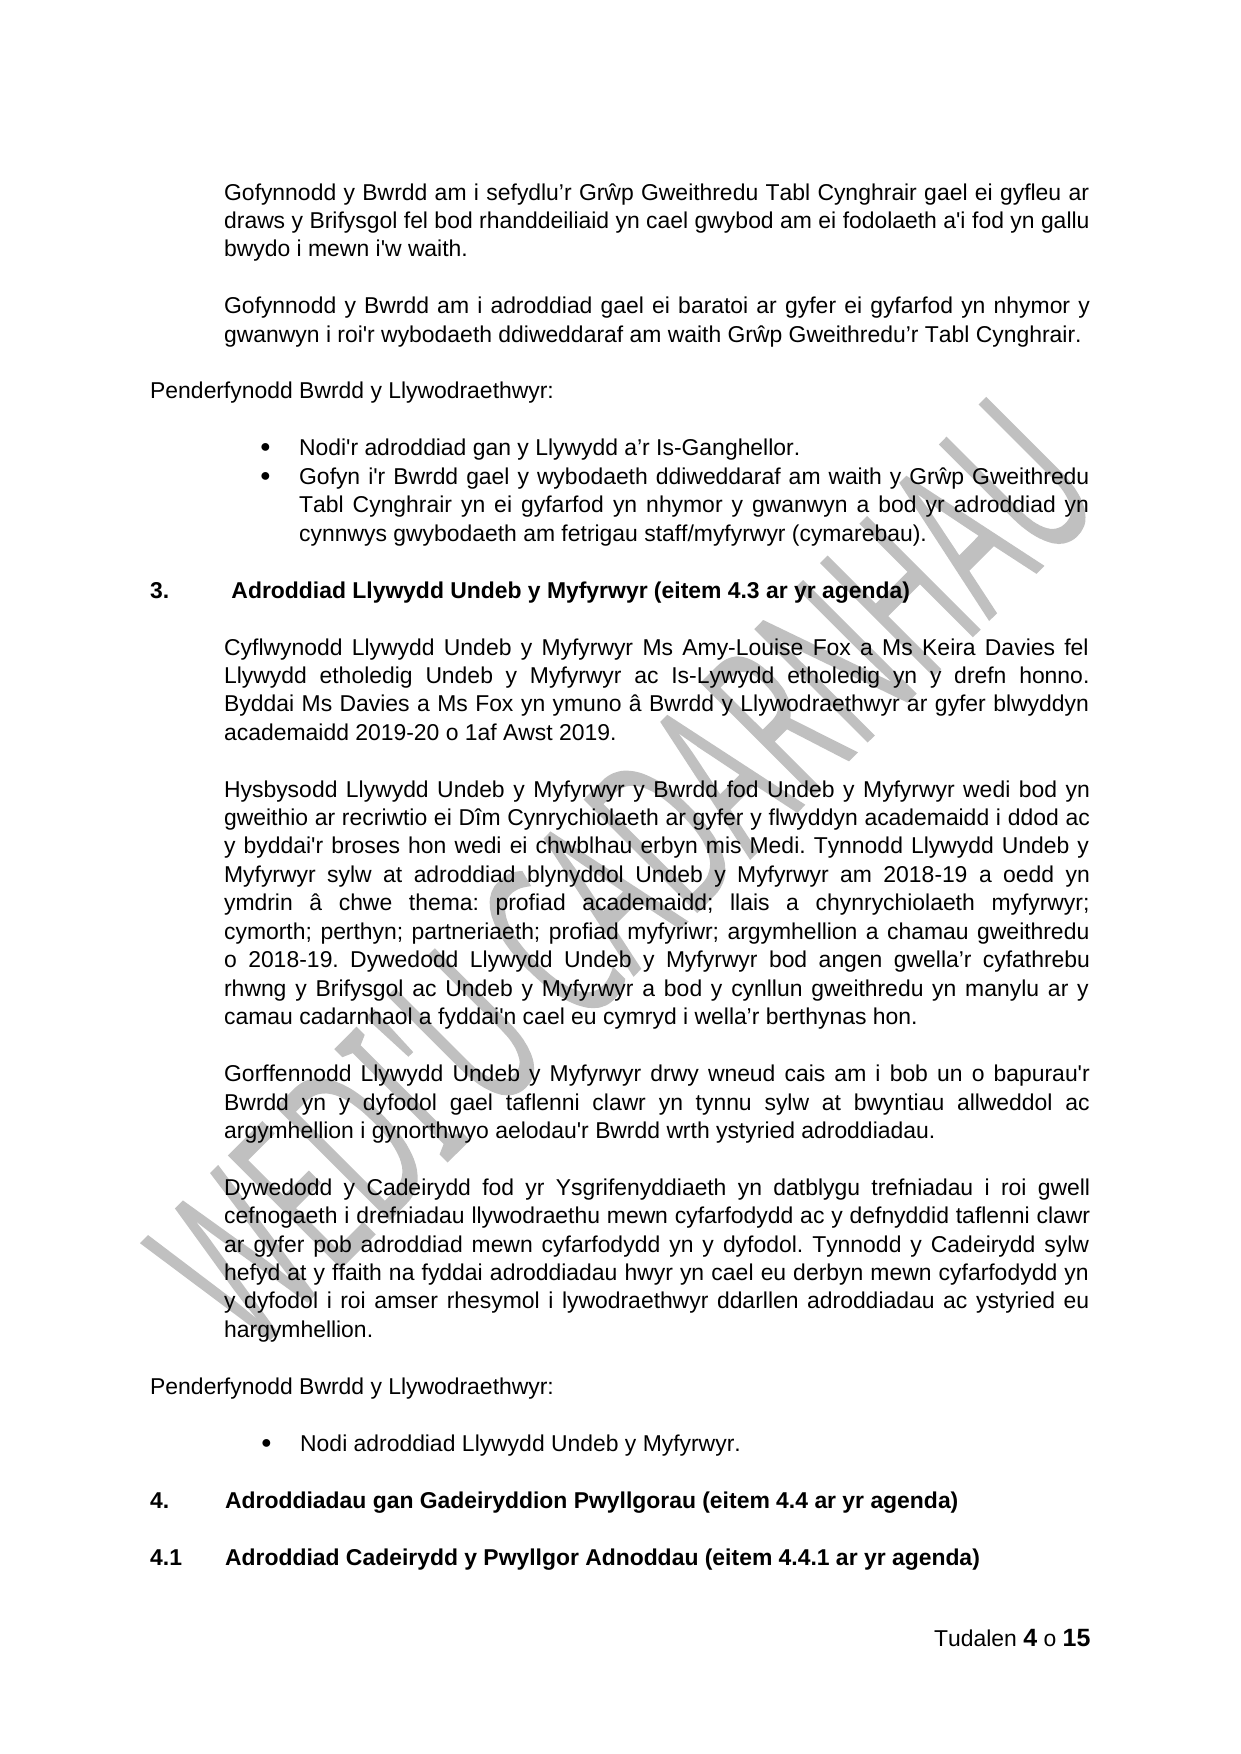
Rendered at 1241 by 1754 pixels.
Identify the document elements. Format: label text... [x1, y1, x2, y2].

text 4.1 Adroddiad Cadeirydd y Pwyllgor Adnoddau (eitem 4.4.1 ar yr agenda) [150, 1543, 1090, 1570]
text Penderfynodd Bwrdd y Llywodraethwyr: [150, 1373, 1090, 1399]
text Dywedodd y Cadeirydd fod yr Ysgrifenyddiaeth yn datblygu trefniadau i roi gwell cefnogaeth i drefniadau llywodraethu mewn cyfarfodydd ac y defnyddid taflenni clawr ar gyfer pob adroddiad mewn cyfarfodydd yn y dyfodol. Tynnodd y Cadeirydd sylw hefyd at y ffaith na fyddai adroddiadau hwyr yn cael eu derbyn mewn cyfarfodydd yn y dyfodol i roi amser rhesymol i lywodraethwyr ddarllen adroddiadau ac ystyried eu hargymhellion. [224, 1174, 1090, 1342]
text Penderfynodd Bwrdd y Llywodraethwyr: [150, 377, 1090, 404]
list Gofyn i'r Bwrdd gael y wybodaeth ddiweddaraf am waith y Grŵp Gweithredu Tabl Cynghrair yn ei gyfarfod yn nhymor y gwanwyn a bod yr adroddiad yn cynnwys gwybodaeth am fetrigau staff/myfyrwyr (cymarebau). [261, 463, 1090, 546]
text Cyflwynodd Llywydd Undeb y Myfyrwyr Ms Amy-Louise Fox a Ms Keira Davies fel Llywydd etholedig Undeb y Myfyrwyr ac Is-Lywydd etholedig yn y drefn honno. Byddai Ms Davies a Ms Fox yn ymuno â Bwrdd y Llywodraethwyr ar gyfer blwyddyn academaidd 2019-20 o 1af Awst 2019. [224, 633, 1090, 745]
text Hysbysodd Llywydd Undeb y Myfyrwyr y Bwrdd fod Undeb y Myfyrwyr wedi bod yn gweithio ar recriwtio ei Dîm Cynrychiolaeth ar gyfer y flwyddyn academaidd i ddod ac y byddai'r broses hon wedi ei chwblhau erbyn mis Medi. Tynnodd Llywydd Undeb y Myfyrwyr sylw at adroddiad blynyddol Undeb y Myfyrwyr am 2018-19 a oedd yn ymdrin â chwe thema: profiad academaidd; llais a chynrychiolaeth myfyrwyr; cymorth; perthyn; partneriaeth; profiad myfyriwr; argymhellion a chamau gweithredu o 2018-19. Dywedodd Llywydd Undeb y Myfyrwyr bod angen gwella’r cyfathrebu rhwng y Brifysgol ac Undeb y Myfyrwyr a bod y cynllun gweithredu yn manylu ar y camau cadarnhaol a fyddai'n cael eu cymryd i wella’r berthynas hon. [224, 776, 1090, 1029]
text 3. Adroddiad Llywydd Undeb y Myfyrwyr (eitem 4.3 ar yr agenda) [150, 577, 1090, 603]
text 4. Adroddiadau gan Gadeiryddion Pwyllgorau (eitem 4.4 ar yr agenda) [150, 1487, 1090, 1513]
list Nodi adroddiad Llywydd Undeb y Myfyrwyr. [262, 1430, 1090, 1456]
text Gorffennodd Llywydd Undeb y Myfyrwyr drwy wneud cais am i bob un o bapurau'r Bwrdd yn y dyfodol gael taflenni clawr yn tynnu sylw at bwyntiau allweddol ac argymhellion i gynorthwyo aelodau'r Bwrdd wrth ystyried adroddiadau. [224, 1060, 1090, 1143]
list Nodi'r adroddiad gan y Llywydd a’r Is-Ganghellor. [261, 434, 1090, 461]
text Gofynnodd y Bwrdd am i adroddiad gael ei baratoi ar gyfer ei gyfarfod yn nhymor y gwanwyn i roi'r wybodaeth ddiweddaraf am waith Grŵp Gweithredu’r Tabl Cynghrair. [224, 292, 1090, 347]
text Gofynnodd y Bwrdd am i sefydlu’r Grŵp Gweithredu Tabl Cynghrair gael ei gyfleu ar draws y Brifysgol fel bod rhanddeiliaid yn cael gwybod am ei fodolaeth a'i fod yn gallu bwydo i mewn i'w waith. [224, 178, 1090, 262]
